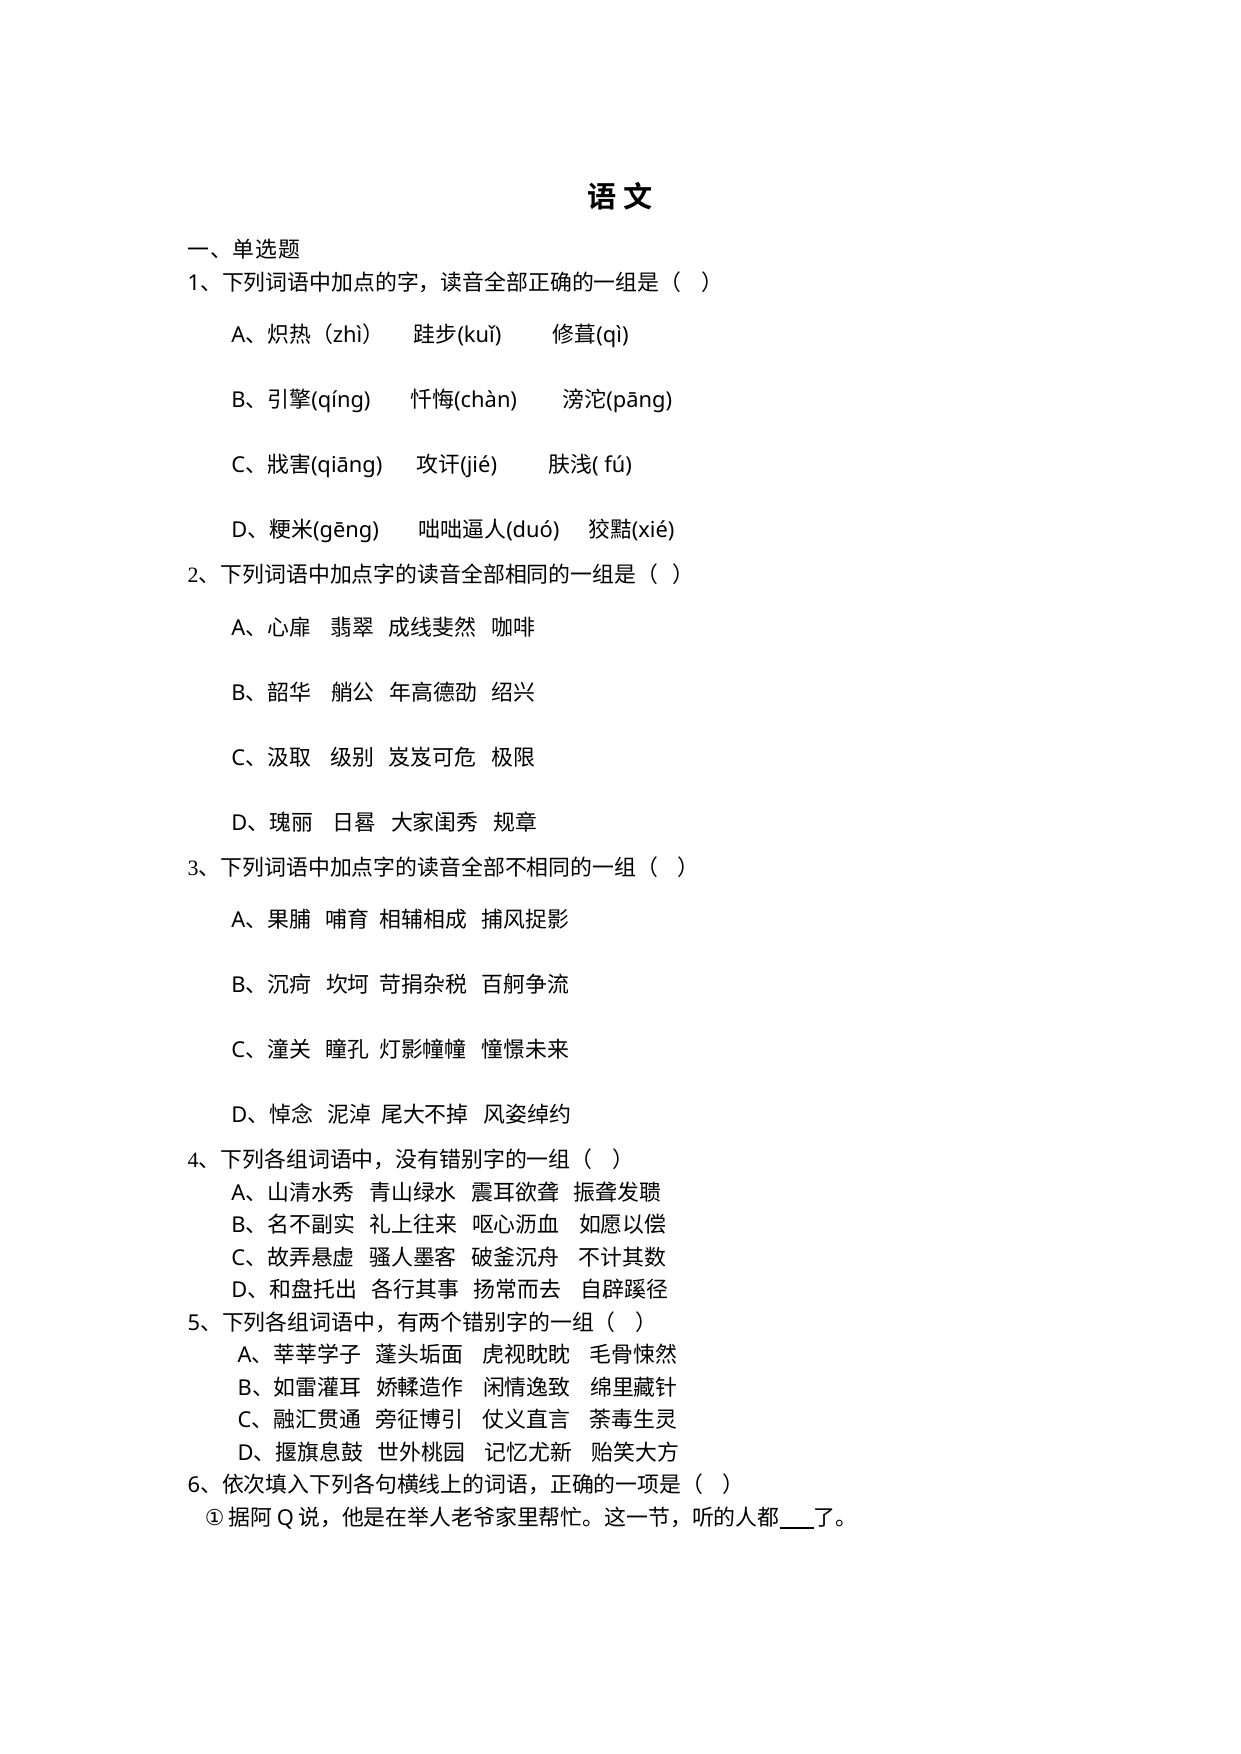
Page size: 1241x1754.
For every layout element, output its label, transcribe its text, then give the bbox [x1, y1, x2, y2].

text 语 文 [187, 162, 1053, 227]
text C、潼关 瞳孔 灯影幢幢 憧憬未来 [187, 1012, 1053, 1077]
text 5、下列各组词语中，有两个错别字的一组（ ） [187, 1304, 1053, 1337]
text C、戕害(qiāng) 攻讦(jié) 肤浅( fú) [187, 427, 1053, 492]
text 1、下列词语中加点的字，读音全部正确的一组是（ ） [187, 264, 1053, 297]
text B、名不副实 礼上往来 呕心沥血 如愿以偿 [187, 1207, 1053, 1239]
text B、引擎(qíng) 忏悔(chàn) 滂沱(pāng) [187, 362, 1053, 427]
text 一、单选题 [187, 227, 1053, 264]
text C、融汇贯通 旁征博引 仗义直言 荼毒生灵 [187, 1402, 1053, 1434]
text 6、依次填入下列各句横线上的词语，正确的一项是（ ） [187, 1467, 1053, 1499]
list 下列词语中加点字的读音全部相同的一组是（ ） [187, 557, 1053, 589]
text D、和盘托出 各行其事 扬常而去 自辟蹊径 [187, 1272, 1053, 1304]
text B、韶华 艄公 年高德劭 绍兴 [187, 654, 1053, 719]
text B、沉疴 坎坷 苛捐杂税 百舸争流 [187, 947, 1053, 1012]
text D、瑰丽 日晷 大家闺秀 规章 [187, 784, 1053, 849]
text A、心扉 翡翠 成线斐然 咖啡 [187, 589, 1053, 654]
text A、莘莘学子 蓬头垢面 虎视眈眈 毛骨悚然 [187, 1337, 1053, 1369]
text B、如雷灌耳 娇輮造作 闲情逸致 绵里藏针 [187, 1369, 1053, 1402]
text A、果脯 哺育 相辅相成 捕风捉影 [187, 882, 1053, 947]
text D、揠旗息鼓 世外桃园 记忆尤新 贻笑大方 [187, 1434, 1053, 1467]
text A、炽热（zhì） 跬步(kuǐ) 修葺(qì) [187, 297, 1053, 362]
text C、故弄悬虚 骚人墨客 破釜沉舟 不计其数 [187, 1239, 1053, 1272]
text D、粳米(gēng) 咄咄逼人(duó) 狡黠(xié) [187, 492, 1053, 557]
text A、山清水秀 青山绿水 震耳欲聋 振聋发聩 [187, 1174, 1053, 1207]
list 下列各组词语中，没有错别字的一组（ ） [187, 1142, 1053, 1174]
text ①据阿Q说，他是在举人老爷家里帮忙。这一节，听的人都 了。 [187, 1499, 1053, 1532]
list 下列词语中加点字的读音全部不相同的一组（ ） [187, 849, 1053, 882]
text D、悼念 泥淖 尾大不掉 风姿绰约 [187, 1077, 1053, 1142]
text C、汲取 级别 岌岌可危 极限 [187, 719, 1053, 784]
